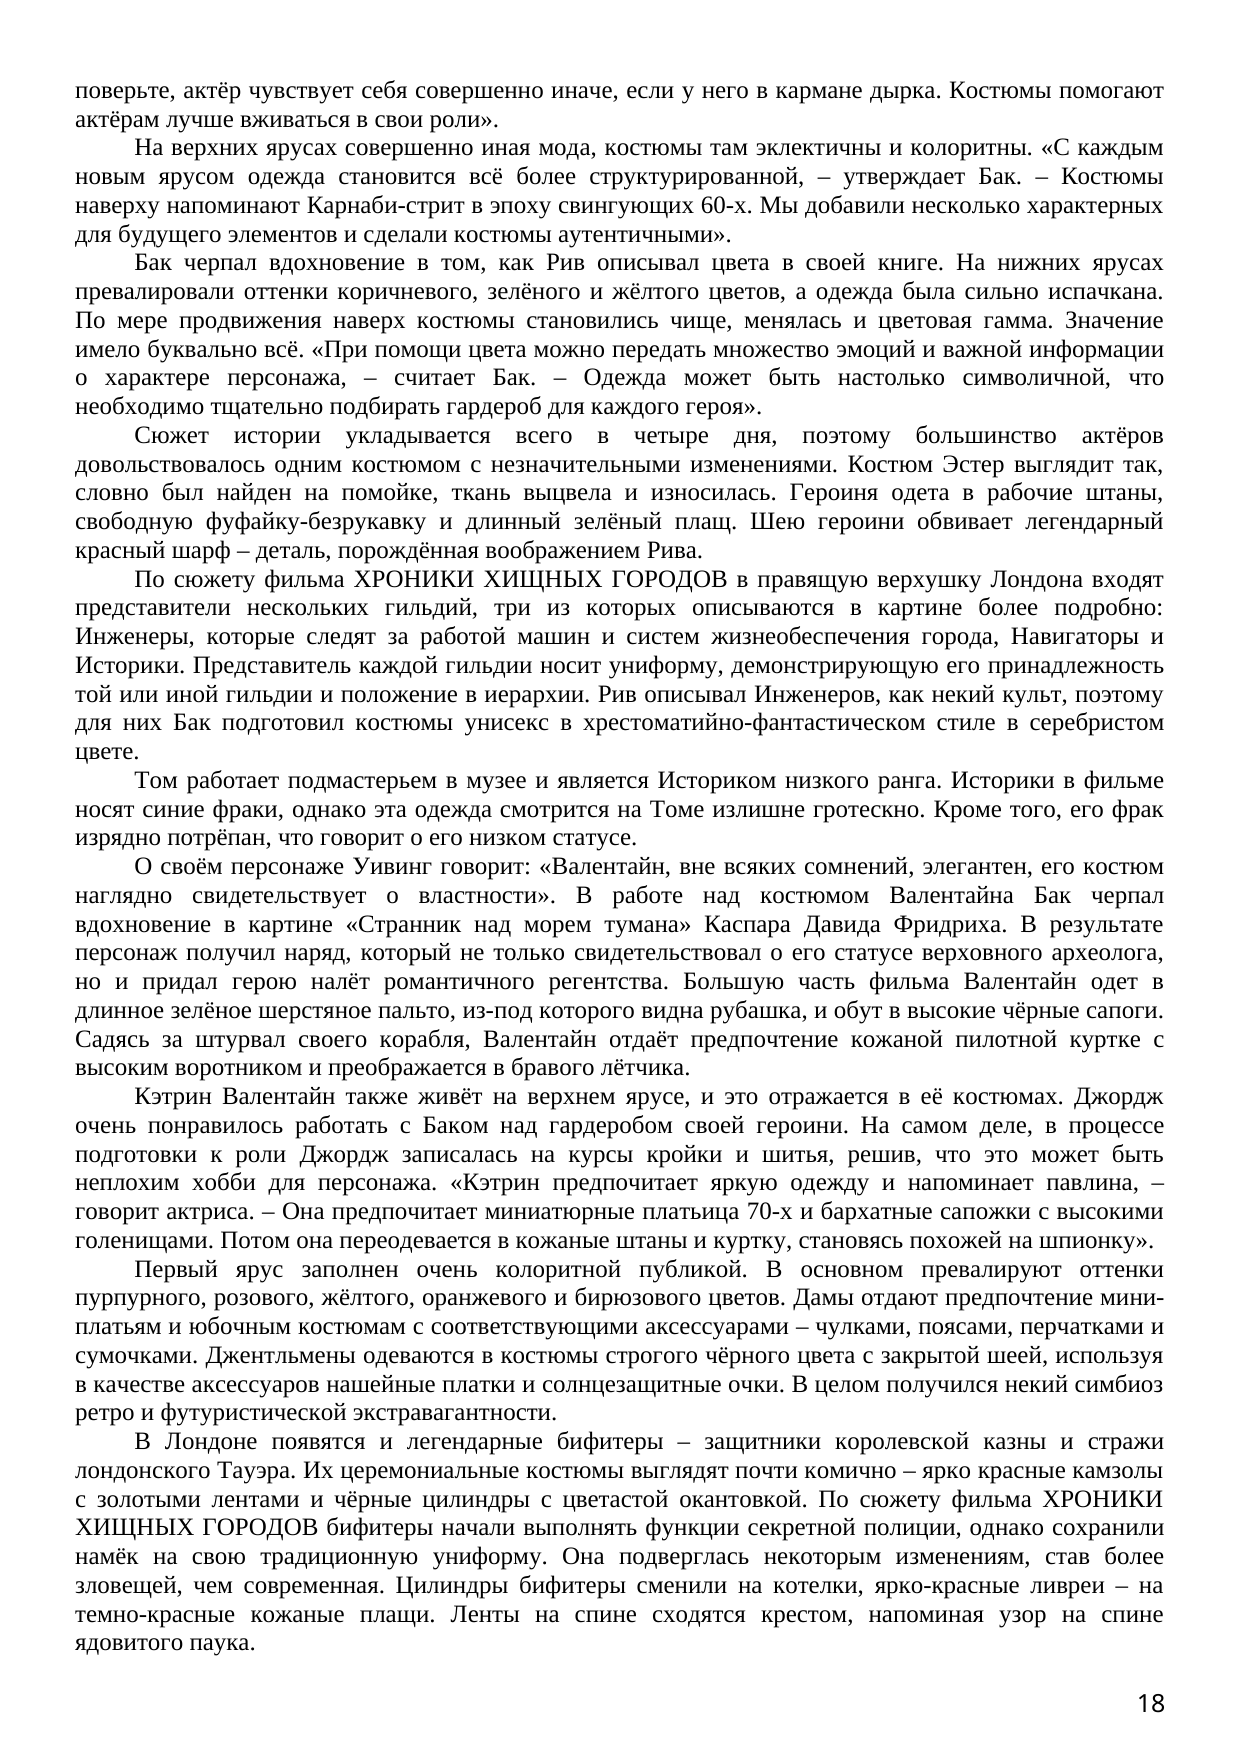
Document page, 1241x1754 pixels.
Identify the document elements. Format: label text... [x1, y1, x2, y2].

text Том работает подмастерьем в музее и является Историком низкого ранга. Историки в фильме носят синие фраки, однако эта одежда смотрится на Томе излишне гротескно. Кроме того, его фрак изрядно потрёпан, что говорит о его низком статусе. [75, 765, 1165, 851]
text Первый ярус заполнен очень колоритной публикой. В основном превалируют оттенки пурпурного, розового, жёлтого, оранжевого и бирюзового цветов. Дамы отдают предпочтение мини-платьям и юбочным костюмам с соответствующими аксессуарами – чулками, поясами, перчатками и сумочками. Джентльмены одеваются в костюмы строгого чёрного цвета с закрытой шеей, используя в качестве аксессуаров нашейные платки и солнцезащитные очки. В целом получился некий симбиоз ретро и футуристической экстравагантности. [75, 1254, 1165, 1426]
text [75, 75, 1165, 132]
text Бак черпал вдохновение в том, как Рив описывал цвета в своей книге. На нижних ярусах превалировали оттенки коричневого, зелёного и жёлтого цветов, а одежда была сильно испачкана. По мере продвижения наверх костюмы становились чище, менялась и цветовая гамма. Значение имело буквально всё. «При помощи цвета можно передать множество эмоций и важной информации о характере персонажа, – считает Бак. – Одежда может быть настолько символичной, что необходимо тщательно подбирать гардероб для каждого героя». [75, 247, 1165, 420]
text В Лондоне появятся и легендарные бифитеры – защитники королевской казны и стражи лондонского Тауэра. Их церемониальные костюмы выглядят почти комично – ярко красные камзолы с золотыми лентами и чёрные цилиндры с цветастой окантовкой. По сюжету фильма ХРОНИКИ ХИЩНЫХ ГОРОДОВ бифитеры начали выполнять функции секретной полиции, однако сохранили намёк на свою традиционную униформу. Она подверглась некоторым изменениям, став более зловещей, чем современная. Цилиндры бифитеры сменили на котелки, ярко-красные ливреи – на темно-красные кожаные плащи. Ленты на спине сходятся крестом, напоминая узор на спине ядовитого паука. [75, 1426, 1165, 1656]
text На верхних ярусах совершенно иная мода, костюмы там эклектичны и колоритны. «С каждым новым ярусом одежда становится всё более структурированной, – утверждает Бак. – Костюмы наверху напоминают Карнаби-стрит в эпоху свингующих 60-х. Мы добавили несколько характерных для будущего элементов и сделали костюмы аутентичными». [75, 132, 1165, 247]
text О своём персонаже Уивинг говорит: «Валентайн, вне всяких сомнений, элегантен, его костюм наглядно свидетельствует о властности». В работе над костюмом Валентайна Бак черпал вдохновение в картине «Странник над морем тумана» Каспара Давида Фридриха. В результате персонаж получил наряд, который не только свидетельствовал о его статусе верховного археолога, но и придал герою налёт романтичного регентства. Большую часть фильма Валентайн одет в длинное зелёное шерстяное пальто, из-под которого видна рубашка, и обут в высокие чёрные сапоги. Садясь за штурвал своего корабля, Валентайн отдаёт предпочтение кожаной пилотной куртке с высоким воротником и преображается в бравого лётчика. [75, 851, 1165, 1081]
text Кэтрин Валентайн также живёт на верхнем ярусе, и это отражается в её костюмах. Джордж очень понравилось работать с Баком над гардеробом своей героини. На самом деле, в процессе подготовки к роли Джордж записалась на курсы кройки и шитья, решив, что это может быть неплохим хобби для персонажа. «Кэтрин предпочитает яркую одежду и напоминает павлина, – говорит актриса. – Она предпочитает миниатюрные платьица 70-х и бархатные сапожки с высокими голенищами. Потом она переодевается в кожаные штаны и куртку, становясь похожей на шпионку». [75, 1081, 1165, 1254]
text По сюжету фильма ХРОНИКИ ХИЩНЫХ ГОРОДОВ в правящую верхушку Лондона входят представители нескольких гильдий, три из которых описываются в картине более подробно: Инженеры, которые следят за работой машин и систем жизнеобеспечения города, Навигаторы и Историки. Представитель каждой гильдии носит униформу, демонстрирующую его принадлежность той или иной гильдии и положение в иерархии. Рив описывал Инженеров, как некий культ, поэтому для них Бак подготовил костюмы унисекс в хрестоматийно-фантастическом стиле в серебристом цвете. [75, 564, 1165, 765]
text Сюжет истории укладывается всего в четыре дня, поэтому большинство актёров довольствовалось одним костюмом с незначительными изменениями. Костюм Эстер выглядит так, словно был найден на помойке, ткань выцвела и износилась. Героиня одета в рабочие штаны, свободную фуфайку-безрукавку и длинный зелёный плащ. Шею героини обвивает легендарный красный шарф – деталь, порождённая воображением Рива. [75, 420, 1165, 564]
